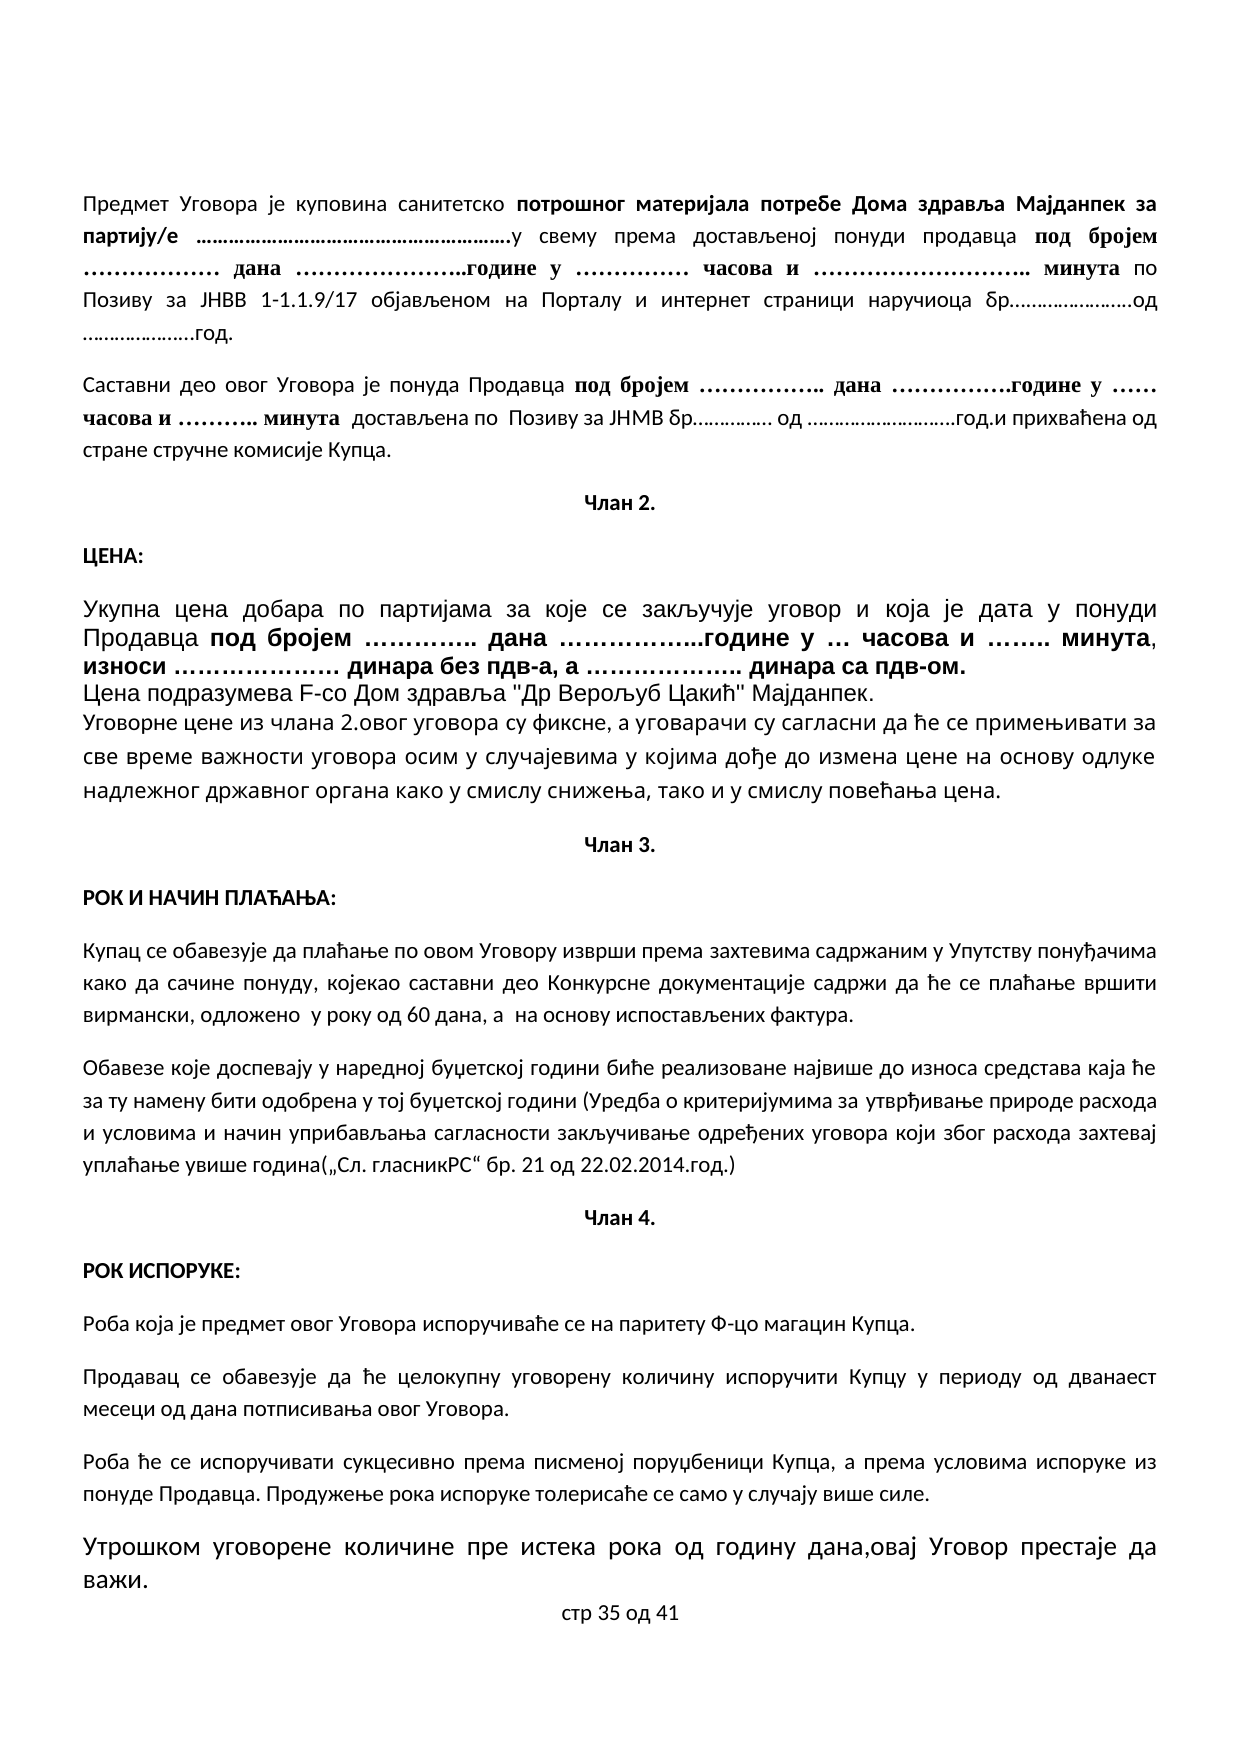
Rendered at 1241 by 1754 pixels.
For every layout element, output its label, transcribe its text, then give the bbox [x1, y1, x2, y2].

text Роба која је предмет овог Уговора испоручиваће се на паритету Ф-цо магацин Купца. [83, 1309, 1157, 1337]
text Цена подразумева F-co Дом здравља ''Др Верољуб Цакић'' Мајданпек. [83, 679, 1157, 707]
text Укупна цена добара по партијама за које се закључује уговор и која је дата у понуди Продавца под бројем ………….. дана ……………...године у … часова и …….. минута, износи ………………… динара без пдв-а, а ……………….. динара са пдв-ом. [83, 594, 1157, 679]
text Члан 4. [83, 1203, 1157, 1231]
text Обавезе које доспевају у наредној буџетској години биће реализоване највише до износа средстава каја ће за ту намену бити одобрена у тој буџетској години (Уредба о критеријумима за утврђивање природе расхода и условима и начин уприбављања сагласности закључивање одређених уговора који због расхода захтевај уплаћање увише година(„Сл. гласникРС“ бр. 21 од 22.02.2014.год.) [83, 1053, 1157, 1178]
text Уговорне цене из члана 2.овог уговора су фиксне, а уговарачи су сагласни да ће се примењивати за све време важности уговора осим у случајевима у којима дође до измена цене на основу одлуке надлежног државног органа како у смислу снижења, тако и у смислу повећања цена. [83, 707, 1157, 805]
text Утрошком уговорене количине пре истека рока од годину дана,овај Уговор престаје да важи. [83, 1529, 1157, 1595]
text ЦЕНА: [83, 541, 1157, 569]
text Роба ће се испоручивати сукцесивно према писменој поруџбеници Купца, а према условима испоруке из понуде Продавца. Продужење рока испоруке толерисаће се само у случају више силе. [83, 1447, 1157, 1508]
text Саставни део овог Уговора је понуда Продавца под бројем …………….. дана …………….године у …… часова и ……….. минута достављена по Позиву за ЈНMВ бр…………… од ……………………….год.и прихваћена од стране стручне комисије Купца. [83, 371, 1157, 463]
text РОК ИСПОРУКЕ: [83, 1256, 1157, 1284]
text Предмет Уговора је куповина санитетско потрошног материјала потребе Дома здравља Мајданпек за партију/е ………………………………………………….у свему према достављеној понуди продавца под бројем ……………… дана …………………..године у …………… часова и ……………………….. минута по Позиву за ЈНВВ 1-1.1.9/17 објављеном на Порталу и интернет страници наручиоца бр…………………..од ………………...год. [83, 189, 1157, 346]
text Члан 3. [83, 830, 1157, 858]
text Продавац се обавезује да ће целокупну уговорену количину испоручити Купцу у периоду од дванаест месеци од дана потписивања овог Уговора. [83, 1362, 1157, 1422]
text Купац се обавезује да плаћање по овом Уговору изврши према захтевима садржаним у Упутству понуђачима како да сачине понуду, којекао саставни део Конкурсне документације садржи да ће се плаћање вршити вирмански, одложено у року од 60 дана, а на основу испостављених фактура. [83, 936, 1157, 1028]
text Члан 2. [83, 488, 1157, 516]
text РОК И НАЧИН ПЛАЋАЊА: [83, 883, 1157, 911]
